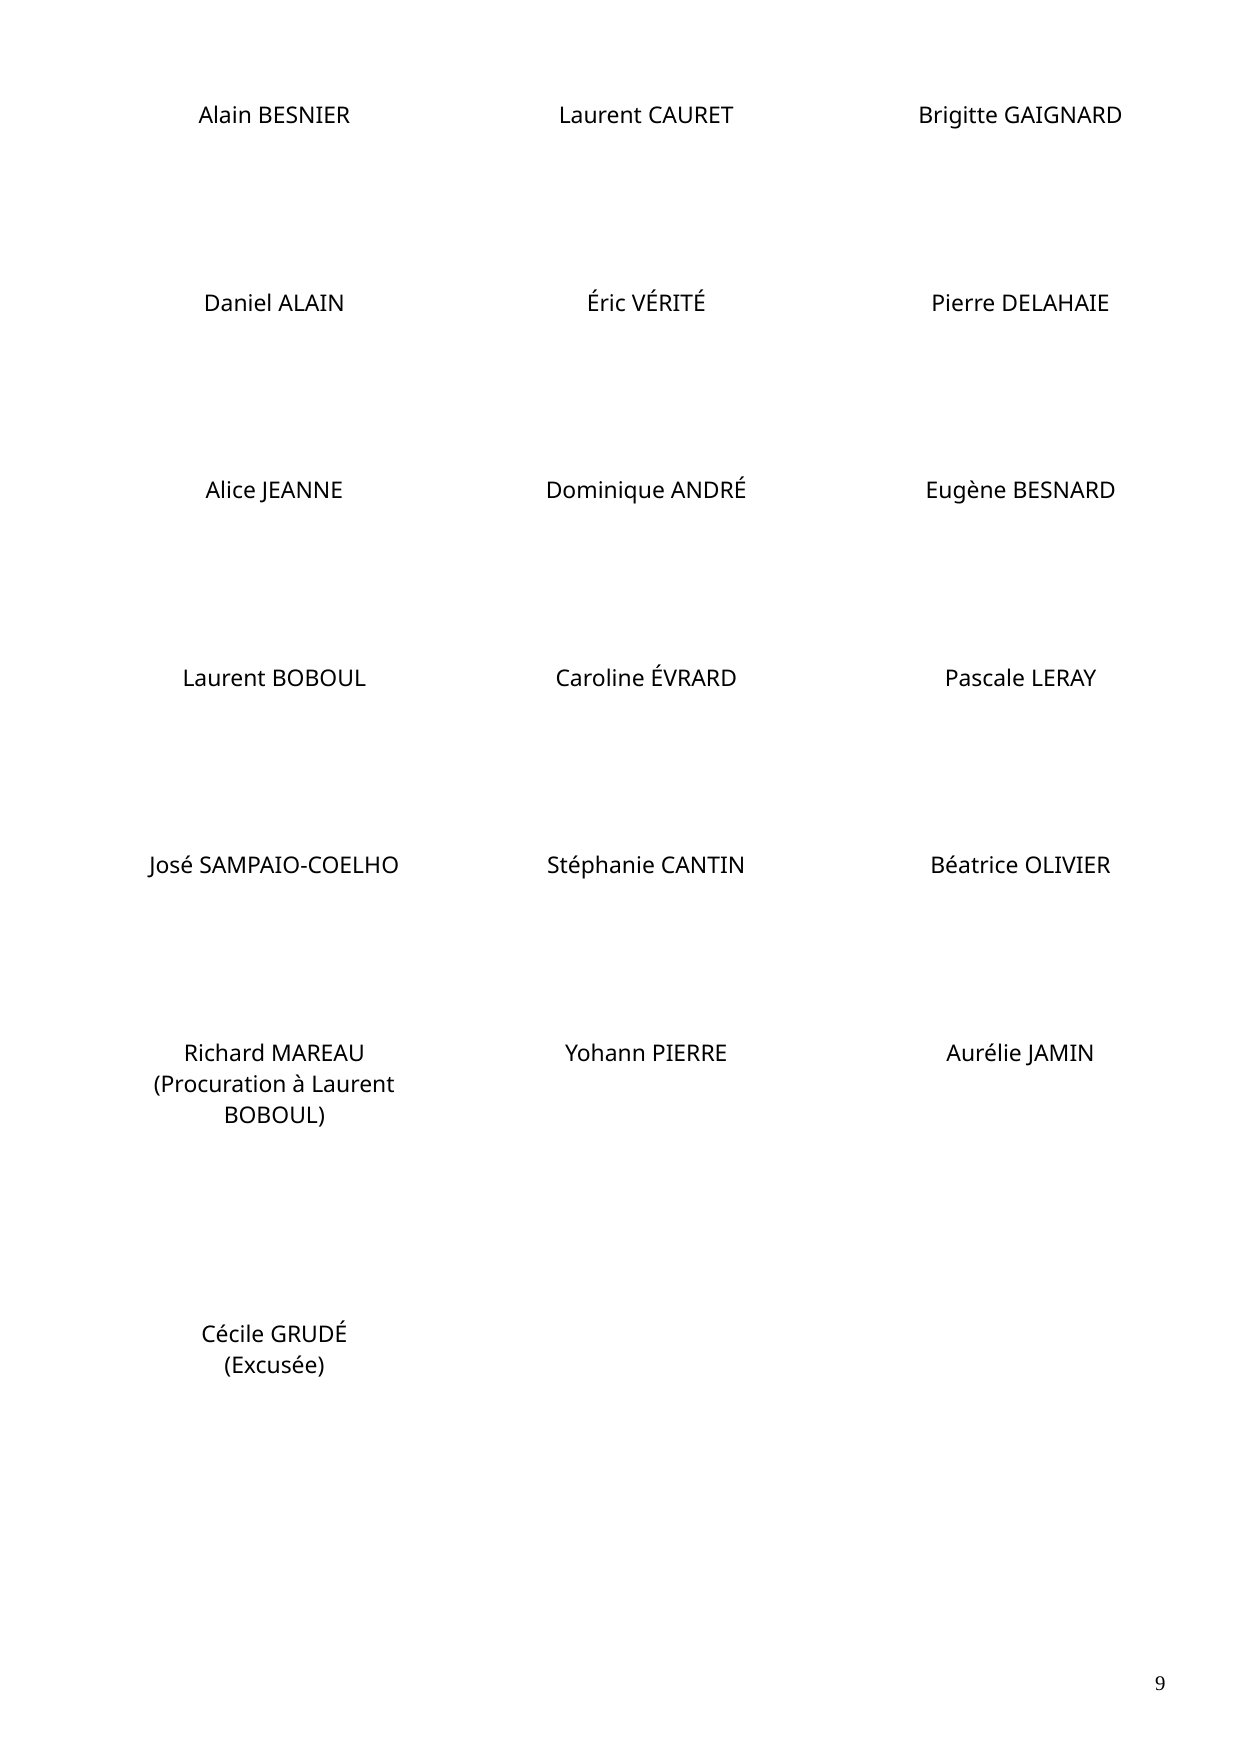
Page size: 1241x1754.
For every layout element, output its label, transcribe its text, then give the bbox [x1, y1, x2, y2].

table_header Brigitte GAIGNARD [833, 99, 1208, 287]
table_cell Dominique ANDRÉ [459, 474, 833, 662]
table_cell Alice JEANNE [89, 474, 459, 662]
table_cell Eugène BESNARD [833, 474, 1208, 662]
table_header Laurent CAURET [459, 99, 833, 287]
table_cell Stéphanie CANTIN [459, 849, 833, 1006]
table_cell Yohann PIERRE [459, 1006, 833, 1381]
table_header Alain BESNIER [89, 99, 459, 287]
table_cell José SAMPAIO-COELHO [89, 849, 459, 1006]
table_cell Aurélie JAMIN [833, 1006, 1208, 1381]
table_cell Pierre DELAHAIE [833, 287, 1208, 474]
table_cell Caroline ÉVRARD [459, 662, 833, 849]
table_cell Béatrice OLIVIER [833, 849, 1208, 1006]
table_cell Richard MAREAU (Procuration à Laurent BOBOUL) Cécile GRUDÉ (Excusée) [89, 1006, 459, 1381]
table_cell Pascale LERAY [833, 662, 1208, 849]
table_cell Éric VÉRITÉ [459, 287, 833, 474]
table_cell Daniel ALAIN [89, 287, 459, 474]
table_cell Laurent BOBOUL [89, 662, 459, 849]
